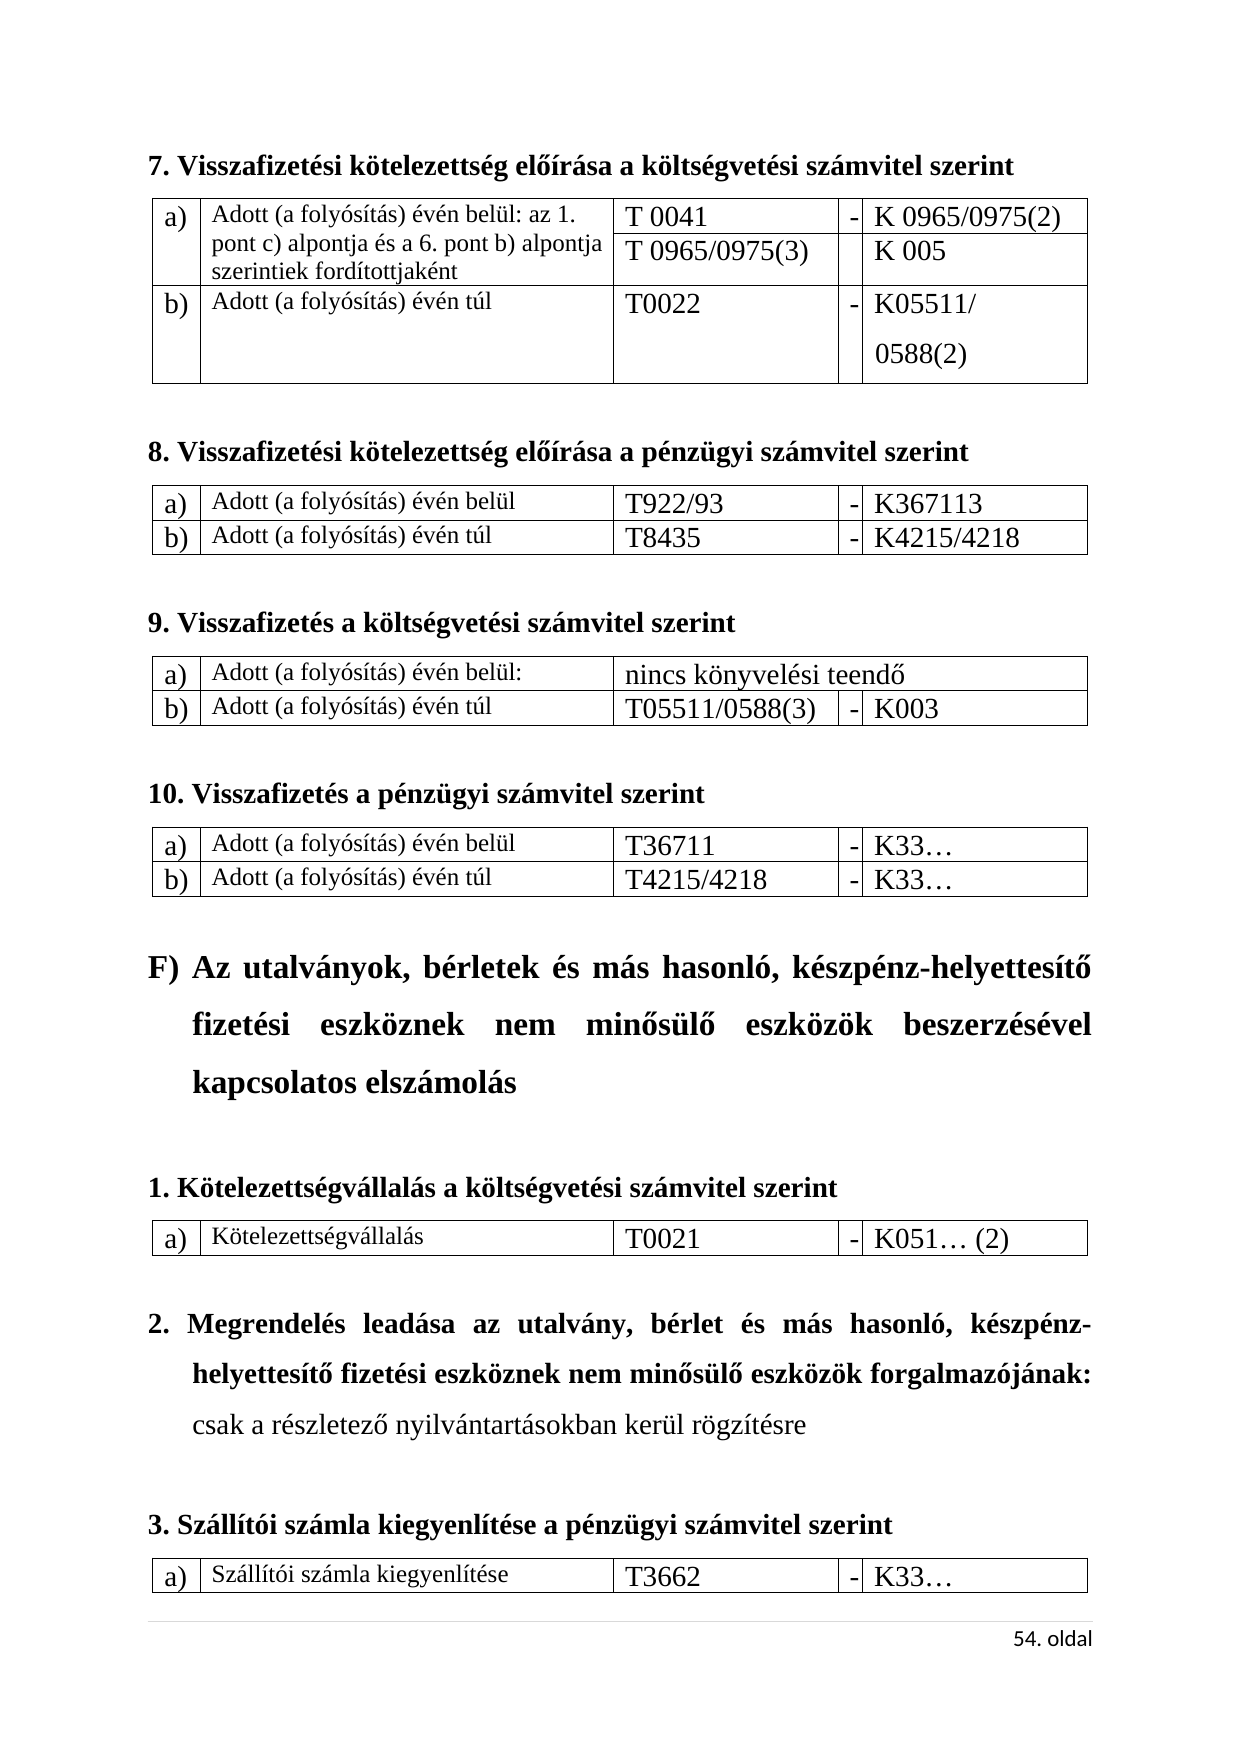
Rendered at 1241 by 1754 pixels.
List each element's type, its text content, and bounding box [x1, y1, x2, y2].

table_cell b) [153, 521, 200, 554]
table_header - [839, 1221, 862, 1255]
table_header Szállítói számla kiegyenlítése [201, 1559, 613, 1592]
table_cell T4215/4218 [614, 862, 838, 896]
table_cell Adott (a folyósítás) évén túl [201, 691, 613, 725]
table_header a) [153, 486, 200, 519]
table_cell K33… [863, 862, 1087, 896]
table_cell b) [153, 862, 200, 896]
table_cell K 005 [863, 234, 1087, 285]
table_header a) [153, 657, 200, 690]
table_cell T8435 [614, 521, 838, 554]
table_header T3662 [614, 1559, 838, 1592]
table_header Adott (a folyósítás) évén belül [201, 828, 613, 861]
text 2. Megrendelés leadása az utalvány, bérlet és más hasonló, készpénz-helyettesítő fizetési eszköznek nem minősülő eszközök forgalmazójának: csak a részletező nyilvántartásokban kerül rögzítésre [148, 1306, 1093, 1440]
table_cell Adott (a folyósítás) évén túl [201, 521, 613, 554]
table_header K051… (2) [863, 1221, 1087, 1255]
text 10. Visszafizetés a pénzügyi számvitel szerint [148, 776, 1093, 810]
table_header T922/93 [614, 486, 838, 519]
table_header T36711 [614, 828, 838, 861]
table_header nincs könyvelési teendő [614, 657, 1087, 690]
table_header Adott (a folyósítás) évén belül: [201, 657, 613, 690]
table_cell Adott (a folyósítás) évén túl [201, 862, 613, 896]
table_cell [839, 234, 862, 285]
table_header Adott (a folyósítás) évén belül [201, 486, 613, 519]
table_header Adott (a folyósítás) évén belül: az 1. pont c) alpontja és a 6. pont b) alpontja szerintiek fordítottjaként [201, 199, 613, 285]
text 7. Visszafizetési kötelezettség előírása a költségvetési számvitel szerint [148, 148, 1093, 181]
text F) Az utalványok, bérletek és más hasonló, készpénz-helyettesítő fizetési eszköznek nem minősülő eszközök beszerzésével kapcsolatos elszámolás [148, 947, 1093, 1100]
table_header - [839, 828, 862, 861]
table_header a) [153, 828, 200, 861]
text 8. Visszafizetési kötelezettség előírása a pénzügyi számvitel szerint [148, 434, 1093, 468]
table_cell - [839, 691, 862, 725]
table_header a) [153, 1221, 200, 1255]
table_cell T05511/0588(3) [614, 691, 838, 725]
table_cell - [839, 862, 862, 896]
table_cell b) [153, 286, 200, 383]
table_cell K003 [863, 691, 1087, 725]
text 1. Kötelezettségvállalás a költségvetési számvitel szerint [148, 1170, 1093, 1203]
table_header a) [153, 199, 200, 285]
text 3. Szállítói számla kiegyenlítése a pénzügyi számvitel szerint [148, 1507, 1093, 1541]
table_cell - [839, 521, 862, 554]
table_cell T0022 [614, 286, 838, 383]
table_cell K05511/ 0588(2) [863, 286, 1087, 383]
table_cell b) [153, 691, 200, 725]
table_header - [839, 486, 862, 519]
table_header T 0041 [614, 199, 838, 232]
table_header T0021 [614, 1221, 838, 1255]
table_header K33… [863, 1559, 1087, 1592]
table_cell Adott (a folyósítás) évén túl [201, 286, 613, 383]
table_header K33… [863, 828, 1087, 861]
table_cell - [839, 286, 862, 383]
table_header - [839, 199, 862, 232]
table_cell T 0965/0975(3) [614, 234, 838, 285]
table_header Kötelezettségvállalás [201, 1221, 613, 1255]
table_header - [839, 1559, 862, 1592]
text 9. Visszafizetés a költségvetési számvitel szerint [148, 605, 1093, 639]
table_header K367113 [863, 486, 1087, 519]
table_header K 0965/0975(2) [863, 199, 1087, 232]
table_cell K4215/4218 [863, 521, 1087, 554]
table_header a) [153, 1559, 200, 1592]
